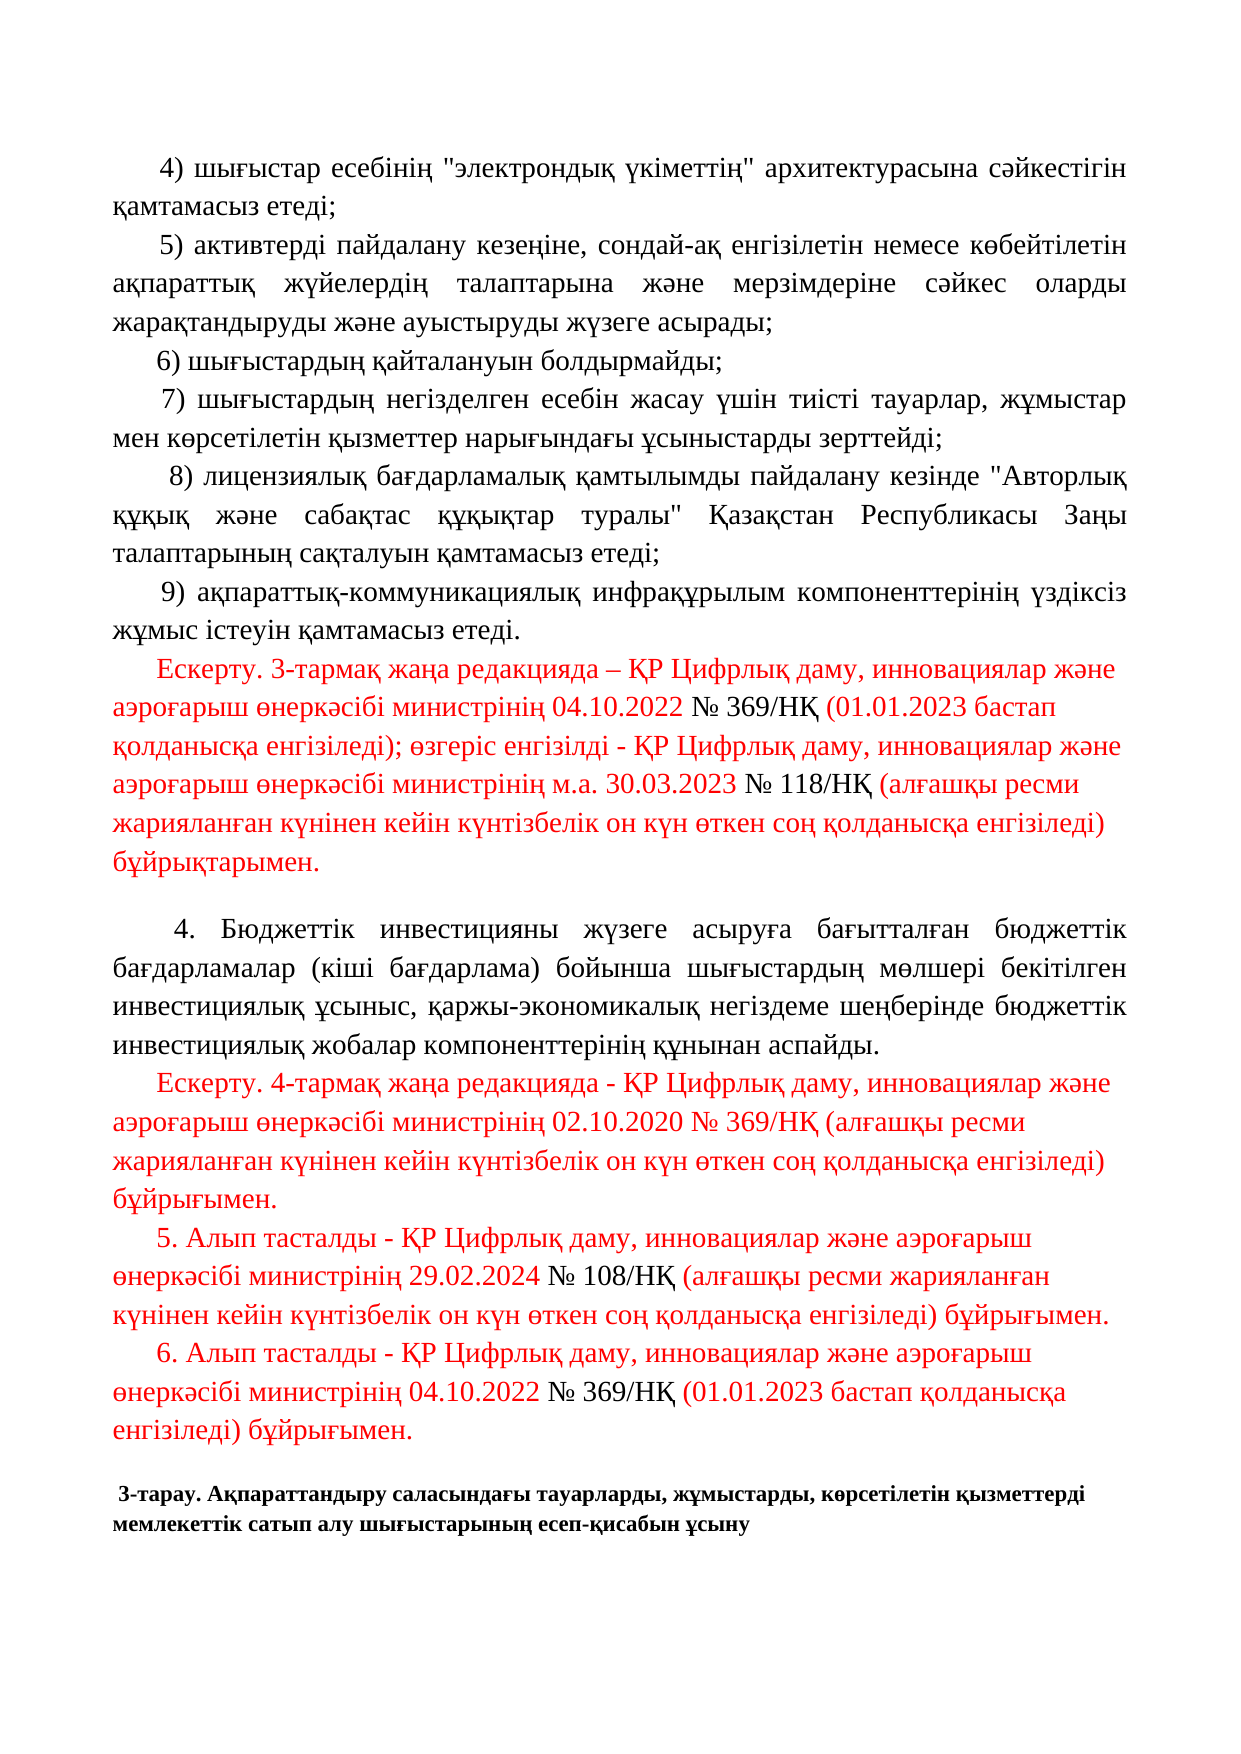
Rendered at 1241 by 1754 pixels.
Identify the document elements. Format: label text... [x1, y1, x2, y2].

text Ескерту. 3-тармақ жаңа редакцияда – ҚР Цифрлық даму, инновациялар және аэроғарыш өнеркәсібі министрінің 04.10.2022 № 369/НҚ (01.01.2023 бастап қолданысқа енгізіледі); өзгеріс енгізілді - ҚР Цифрлық даму, инновациялар және аэроғарыш өнеркәсібі министрінің м.а. 30.03.2023 № 118/НҚ (алғашқы ресми жарияланған күнінен кейін күнтізбелік он күн өткен соң қолданысқа енгiзiледi) бұйрықтарымен. [112, 651, 1128, 907]
text 4. Бюджеттік инвестицияны жүзеге асыруға бағытталған бюджеттік бағдарламалар (кіші бағдарлама) бойынша шығыстардың мөлшері бекітілген инвестициялық ұсыныс, қаржы-экономикалық негіздеме шеңберінде бюджеттік инвестициялық жобалар компоненттерінің құнынан аспайды. [112, 911, 1128, 1061]
text 8) лицензиялық бағдарламалық қамтылымды пайдалану кезінде "Авторлық құқық және сабақтас құқықтар туралы" Қазақстан Республикасы Заңы талаптарының сақталуын қамтамасыз етеді; [112, 458, 1128, 569]
text 7) шығыстардың негізделген есебін жасау үшін тиісті тауарлар, жұмыстар мен көрсетілетін қызметтер нарығындағы ұсыныстарды зерттейді; [112, 381, 1128, 453]
text 9) ақпараттық-коммуникациялық инфрақұрылым компоненттерінің үздіксіз жұмыс істеуін қамтамасыз етеді. [112, 574, 1128, 646]
text 4) шығыстар есебінің "электрондық үкіметтің" архитектурасына сәйкестігін қамтамасыз етеді; [112, 150, 1128, 222]
text 5) активтерді пайдалану кезеңіне, сондай-ақ енгізілетін немесе көбейтілетін ақпараттық жүйелердің талаптарына және мерзімдеріне сәйкес оларды жарақтандыруды және ауыстыруды жүзеге асырады; [112, 227, 1128, 338]
text 6) шығыстардың қайталануын болдырмайды; [112, 343, 1128, 376]
text 3-тарау. Ақпараттандыру саласындағы тауарларды, жұмыстарды, көрсетілетін қызметтерді мемлекеттік сатып алу шығыстарының есеп-қисабын ұсыну [112, 1480, 1128, 1537]
text Ескерту. 4-тармақ жаңа редакцияда - ҚР Цифрлық даму, инновациялар және аэроғарыш өнеркәсібі министрінің 02.10.2020 № 369/НҚ (алғашқы ресми жарияланған күнінен кейін күнтізбелік он күн өткен соң қолданысқа енгізіледі) бұйрығымен. 5. Алып тасталды - ҚР Цифрлық даму, инновациялар және аэроғарыш өнеркәсібі министрінің 29.02.2024 № 108/НҚ (алғашқы ресми жарияланған күнінен кейін күнтізбелік он күн өткен соң қолданысқа енгiзiледi) бұйрығымен. 6. Алып тасталды - ҚР Цифрлық даму, инновациялар және аэроғарыш өнеркәсібі министрінің 04.10.2022 № 369/НҚ (01.01.2023 бастап қолданысқа енгізіледі) бұйрығымен. [112, 1066, 1128, 1476]
